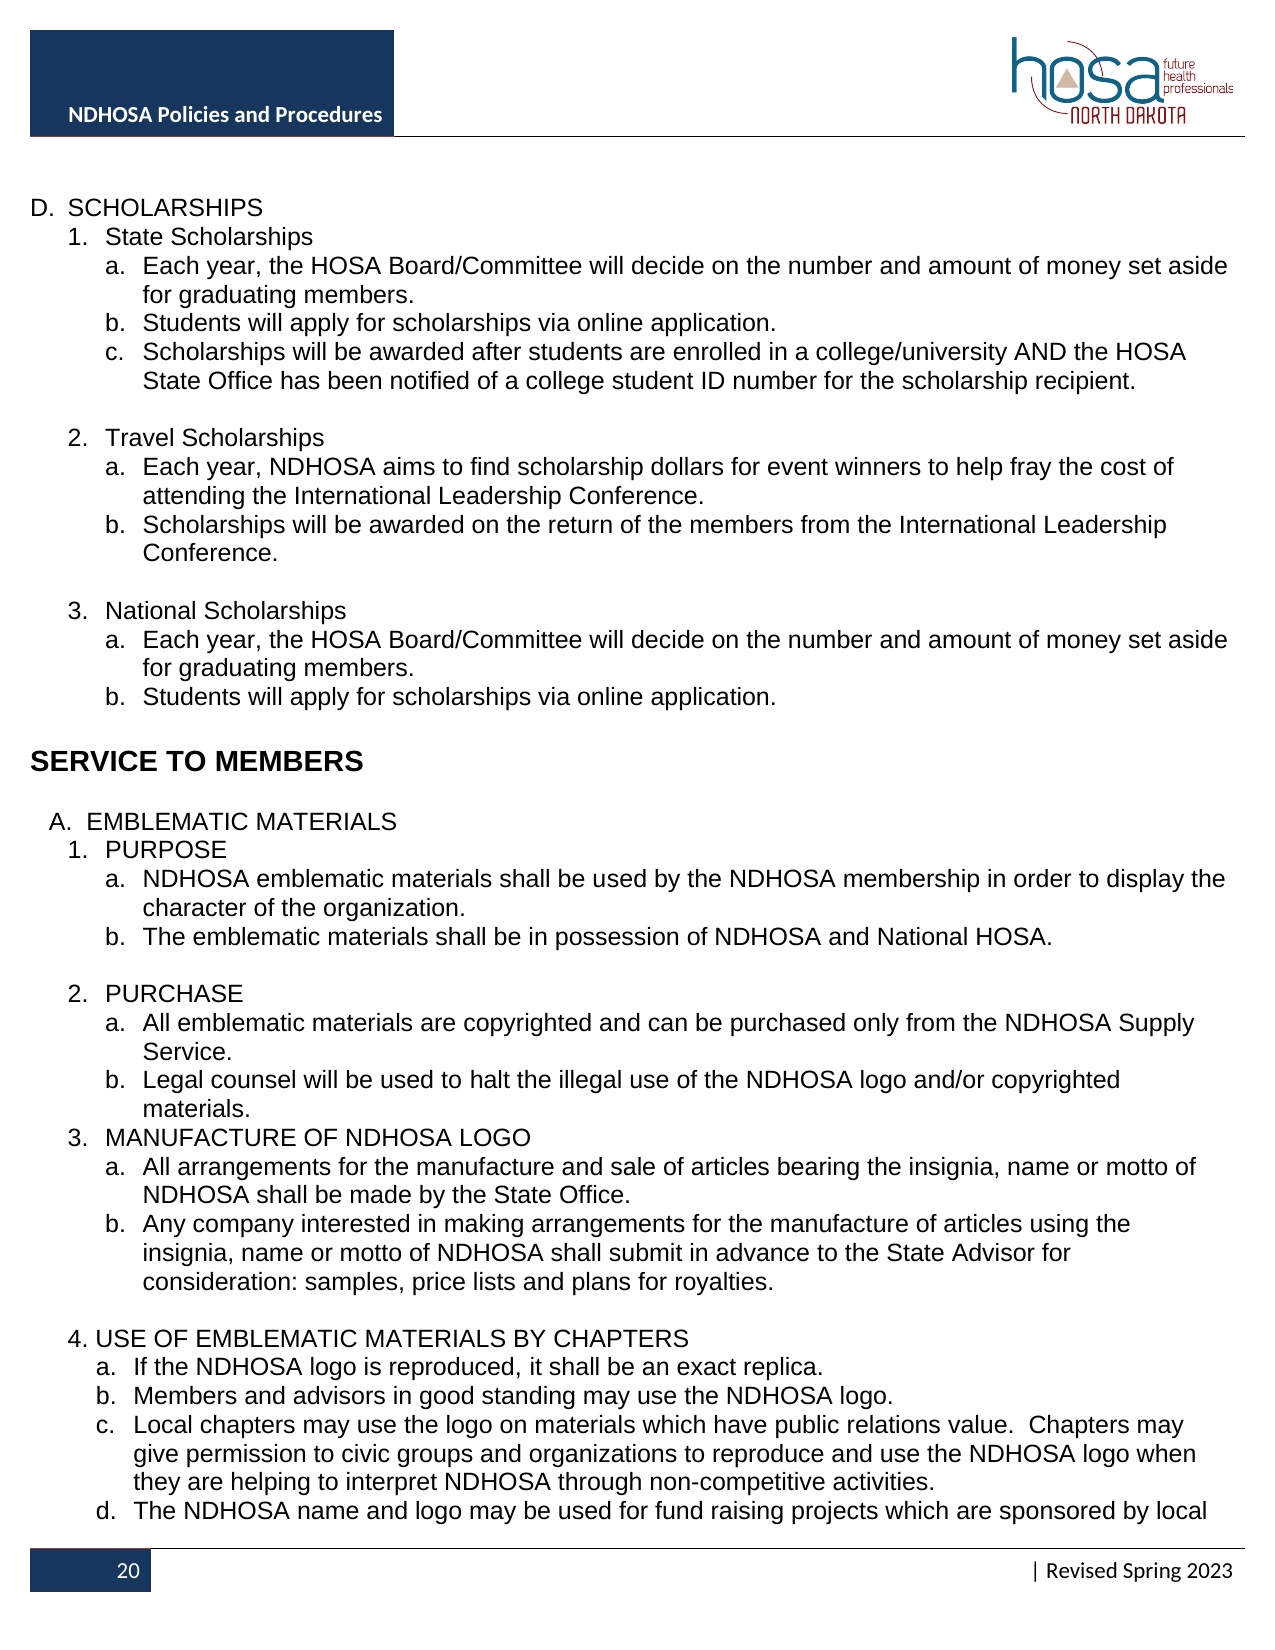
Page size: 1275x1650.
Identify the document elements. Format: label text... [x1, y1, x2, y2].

list Students will apply for scholarships via online application. [105, 682, 1247, 711]
list 4. USE OF EMBLEMATIC MATERIALS BY CHAPTERS [30, 1323, 1240, 1352]
picture [1012, 37, 1234, 129]
list Each year, NDHOSA aims to find scholarship dollars for event winners to help fray the cost of attending the International Leadership Conference. [105, 452, 1247, 510]
list State Scholarships [67, 222, 1247, 251]
list Any company interested in making arrangements for the manufacture of articles using the insignia, name or motto of NDHOSA shall submit in advance to the State Advisor for consideration: samples, price lists and plans for royalties. [105, 1209, 1205, 1323]
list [96, 1496, 1233, 1525]
list NDHOSA emblematic materials shall be used by the NDHOSA membership in order to display the character of the organization. [105, 864, 1229, 922]
list National Scholarships [67, 596, 1247, 625]
list Local chapters may use the logo on materials which have public relations value. Chapters may give permission to civic groups and organizations to reproduce and use the NDHOSA logo when they are helping to interpret NDHOSA through non-competitive activities. [96, 1410, 1232, 1496]
list Each year, the HOSA Board/Committee will decide on the number and amount of money set aside for graduating members. [105, 625, 1247, 682]
list SCHOLARSHIPS [30, 193, 1247, 222]
list Students will apply for scholarships via online application. [105, 308, 1247, 337]
list EMBLEMATIC MATERIALS [49, 807, 675, 836]
list All emblematic materials are copyrighted and can be purchased only from the NDHOSA Supply Service. [105, 1008, 1205, 1066]
list If the NDHOSA logo is reproduced, it shall be an exact replica. [96, 1352, 1122, 1381]
list All arrangements for the manufacture and sale of articles bearing the insignia, name or motto of NDHOSA shall be made by the State Office. [105, 1152, 1205, 1209]
list Legal counsel will be used to halt the illegal use of the NDHOSA logo and/or copyrighted materials. [105, 1066, 1205, 1123]
list Scholarships will be awarded after students are enrolled in a college/university AND the HOSA State Office has been notified of a college student ID number for the scholarship recipient. [105, 337, 1247, 395]
list PURCHASE [67, 979, 1247, 1008]
list Each year, the HOSA Board/Committee will decide on the number and amount of money set aside for graduating members. [105, 251, 1247, 308]
list Members and advisors in good standing may use the NDHOSA logo. [96, 1381, 1229, 1410]
text SERVICE TO MEMBERS [30, 744, 1247, 778]
list PURPOSE [67, 836, 1247, 864]
list The emblematic materials shall be in possession of NDHOSA and National HOSA. [105, 922, 1229, 951]
list MANUFACTURE OF NDHOSA LOGO [67, 1123, 1205, 1152]
list Travel Scholarships [67, 423, 1247, 452]
list Scholarships will be awarded on the return of the members from the International Leadership Conference. [105, 510, 1247, 567]
